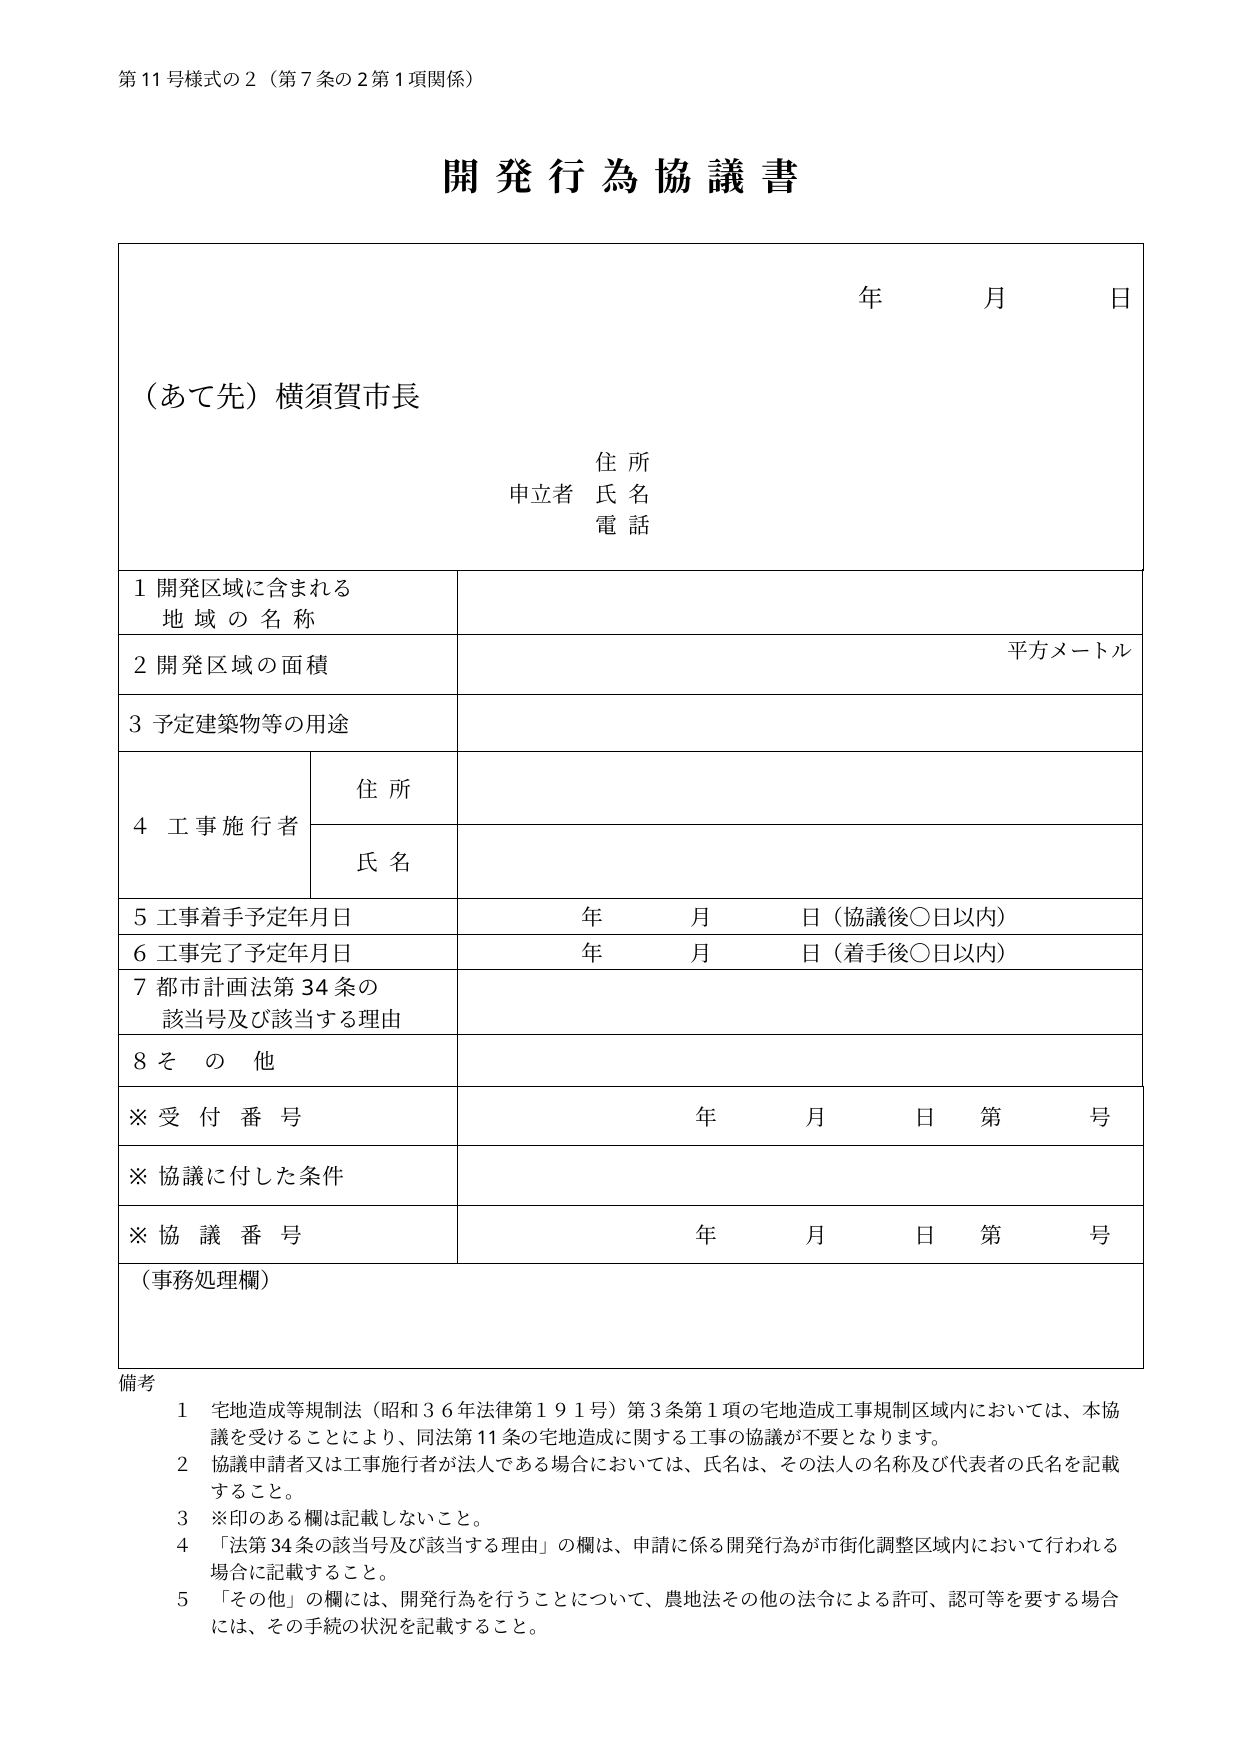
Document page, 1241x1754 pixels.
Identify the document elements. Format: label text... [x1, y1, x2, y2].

table_cell ２ 開発区域の面積 [119, 635, 457, 694]
text ４ 「法第34条の該当号及び該当する理由」の欄は、申請に係る開発行為が市街化調整区域内において行われる場合に記載すること。 [173, 1531, 1122, 1584]
table_cell ※ 協議に付した条件 [119, 1146, 457, 1205]
text ５ 「その他」の欄には、開発行為を行うことについて、農地法その他の法令による許可、認可等を要する場合には、その手続の状況を記載すること。 [173, 1584, 1122, 1638]
table_cell 年 月 日（協議後○日以内） [458, 899, 1142, 933]
table_cell １ 開発区域に含まれる 地域の名称 [119, 571, 457, 634]
table_cell 年 月 日（着手後○日以内） [458, 935, 1142, 969]
table_cell ４ 工事施行者 [119, 752, 310, 897]
table_cell 住所 [311, 752, 457, 824]
table_cell ７ 都市計画法第34条の 該当号及び該当する理由 [119, 970, 457, 1033]
table_cell ※ 受付番号 [119, 1087, 457, 1144]
table_cell [458, 1146, 1143, 1205]
table_cell 年 月 日 第 号 [458, 1087, 1143, 1144]
table_cell ８ その他 [119, 1035, 457, 1086]
table_cell [458, 825, 1142, 897]
text ２ 協議申請者又は工事施行者が法人である場合においては、氏名は、その法人の名称及び代表者の氏名を記載すること。 [173, 1450, 1122, 1504]
table_cell [458, 970, 1142, 1033]
table_header 年 月 日 （あて先）横須賀市長 住所 申立者 氏名 電話 [119, 244, 1143, 570]
table_cell 年 月 日 第 号 [458, 1206, 1143, 1262]
table_cell [458, 752, 1142, 824]
table_cell ※ 協議番号 [119, 1206, 457, 1262]
table_cell ６ 工事完了予定年月日 [119, 935, 457, 969]
table_cell 平方メートル [458, 635, 1142, 694]
table_cell ５ 工事着手予定年月日 [119, 899, 457, 933]
table_cell [458, 571, 1142, 634]
text １ 宅地造成等規制法（昭和３６年法律第１９１号）第３条第１項の宅地造成工事規制区域内においては、本協議を受けることにより、同法第11条の宅地造成に関する工事の協議が不要となります。 [173, 1396, 1122, 1450]
table_cell 氏名 [311, 825, 457, 897]
table_cell （事務処理欄） [119, 1264, 1143, 1368]
table_cell [458, 1035, 1142, 1086]
text 備考 [118, 1369, 1122, 1396]
table_cell ３ 予定建築物等の用途 [119, 695, 457, 751]
text 開発行為協議書 [118, 148, 1122, 202]
table_cell [458, 695, 1142, 751]
text ３ ※印のある欄は記載しないこと。 [173, 1504, 1122, 1531]
